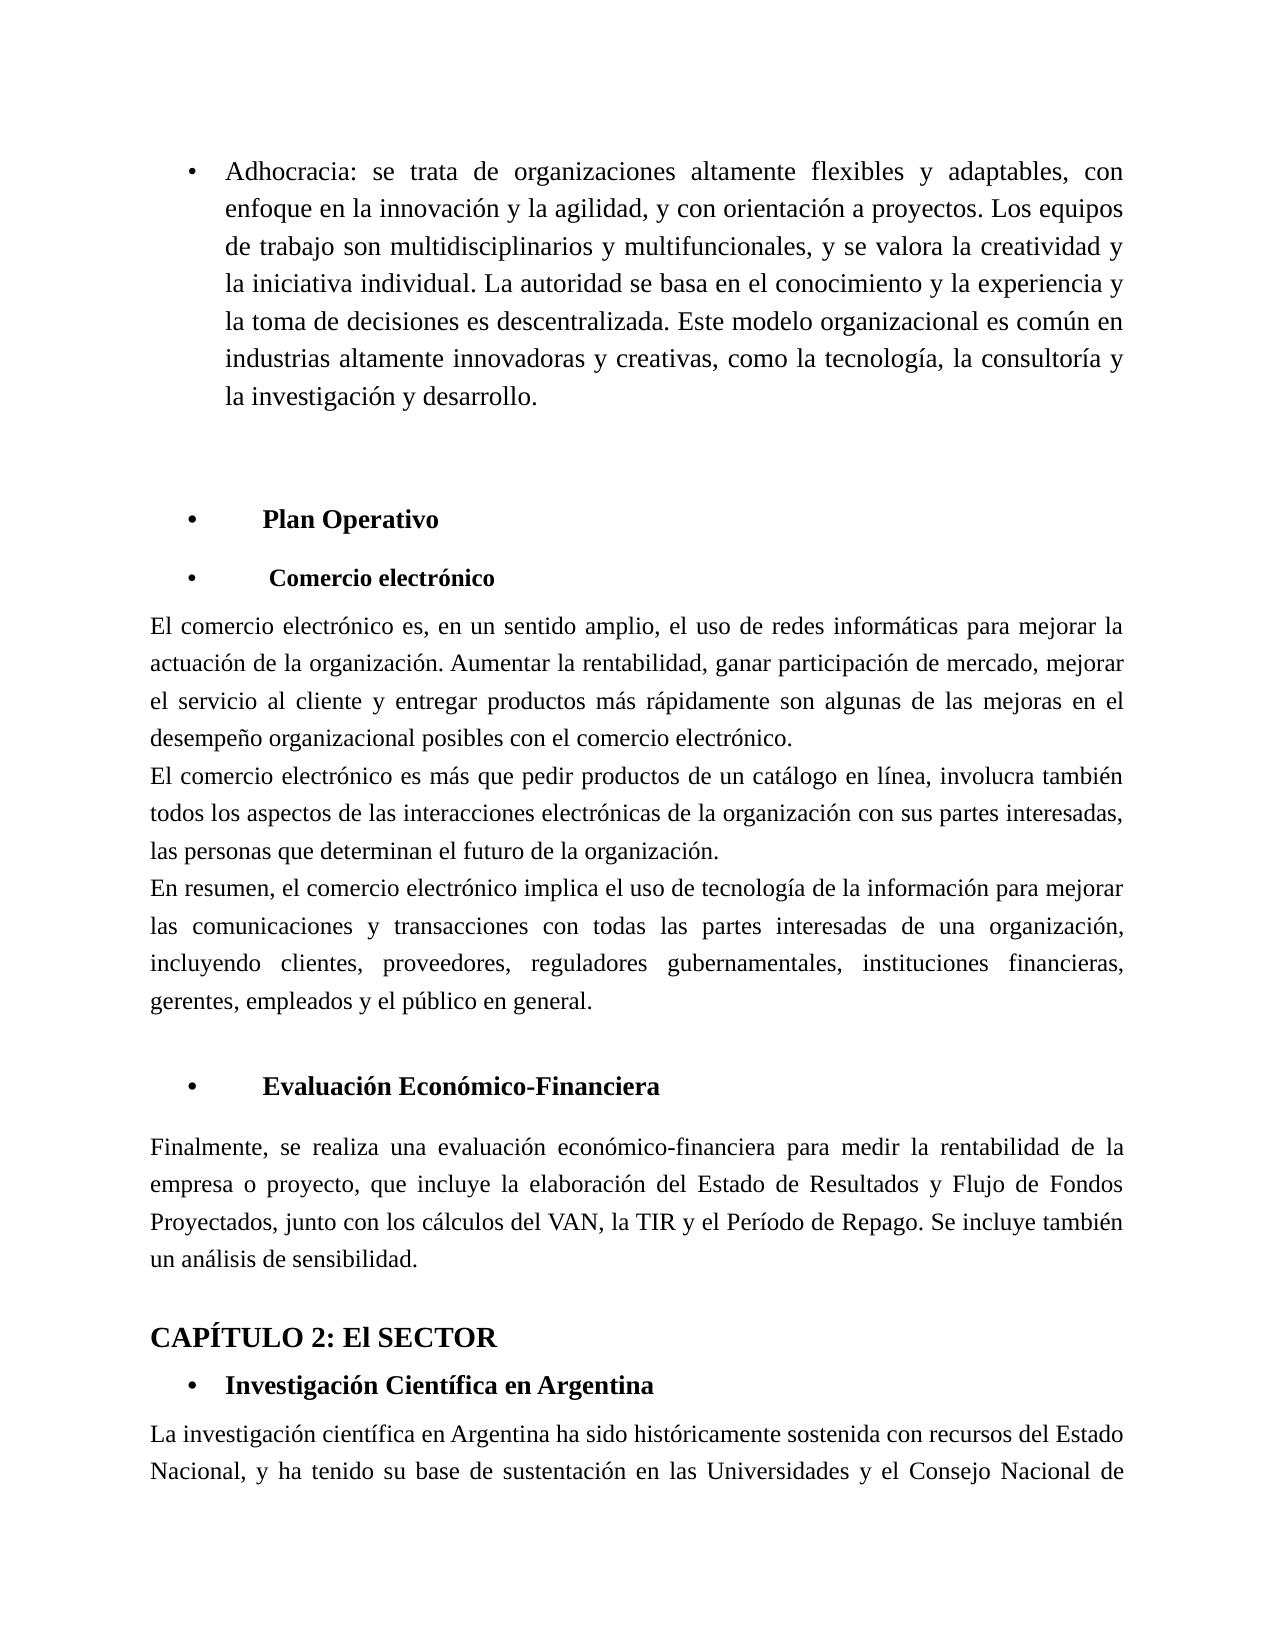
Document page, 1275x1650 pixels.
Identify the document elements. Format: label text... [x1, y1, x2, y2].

text CAPÍTULO 2: El SECTOR [150, 1325, 1125, 1354]
text Finalmente, se realiza una evaluación económico-financiera para medir la rentabilidad de la empresa o proyecto, que incluye la elaboración del Estado de Resultados y Flujo de Fondos Proyectados, junto con los cálculos del VAN, la TIR y el Período de Repago. Se incluye también un análisis de sensibilidad. [150, 1125, 1125, 1275]
list Investigación Científica en Argentina [187, 1374, 1125, 1399]
list Comercio electrónico [187, 567, 1125, 592]
list Adhocracia: se trata de organizaciones altamente flexibles y adaptables, con enfoque en la innovación y la agilidad, y con orientación a proyectos. Los equipos de trabajo son multidisciplinarios y multifuncionales, y se valora la creatividad y la iniciativa individual. La autoridad se basa en el conocimiento y la experiencia y la toma de decisiones es descentralizada. Este modelo organizacional es común en industrias altamente innovadoras y creativas, como la tecnología, la consultoría y la investigación y desarrollo. [187, 150, 1125, 412]
list Evaluación Económico-Financiera [187, 1075, 1125, 1100]
list Plan Operativo [187, 508, 1125, 533]
text En resumen, el comercio electrónico implica el uso de tecnología de la información para mejorar las comunicaciones y transacciones con todas las partes interesadas de una organización, incluyendo clientes, proveedores, reguladores gubernamentales, instituciones financieras, gerentes, empleados y el público en general. [150, 867, 1125, 1017]
text El comercio electrónico es más que pedir productos de un catálogo en línea, involucra también todos los aspectos de las interacciones electrónicas de la organización con sus partes interesadas, las personas que determinan el futuro de la organización. [150, 754, 1125, 867]
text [150, 1412, 1125, 1487]
text El comercio electrónico es, en un sentido amplio, el uso de redes informáticas para mejorar la actuación de la organización. Aumentar la rentabilidad, ganar participación de mercado, mejorar el servicio al cliente y entregar productos más rápidamente son algunas de las mejoras en el desempeño organizacional posibles con el comercio electrónico. [150, 604, 1125, 754]
